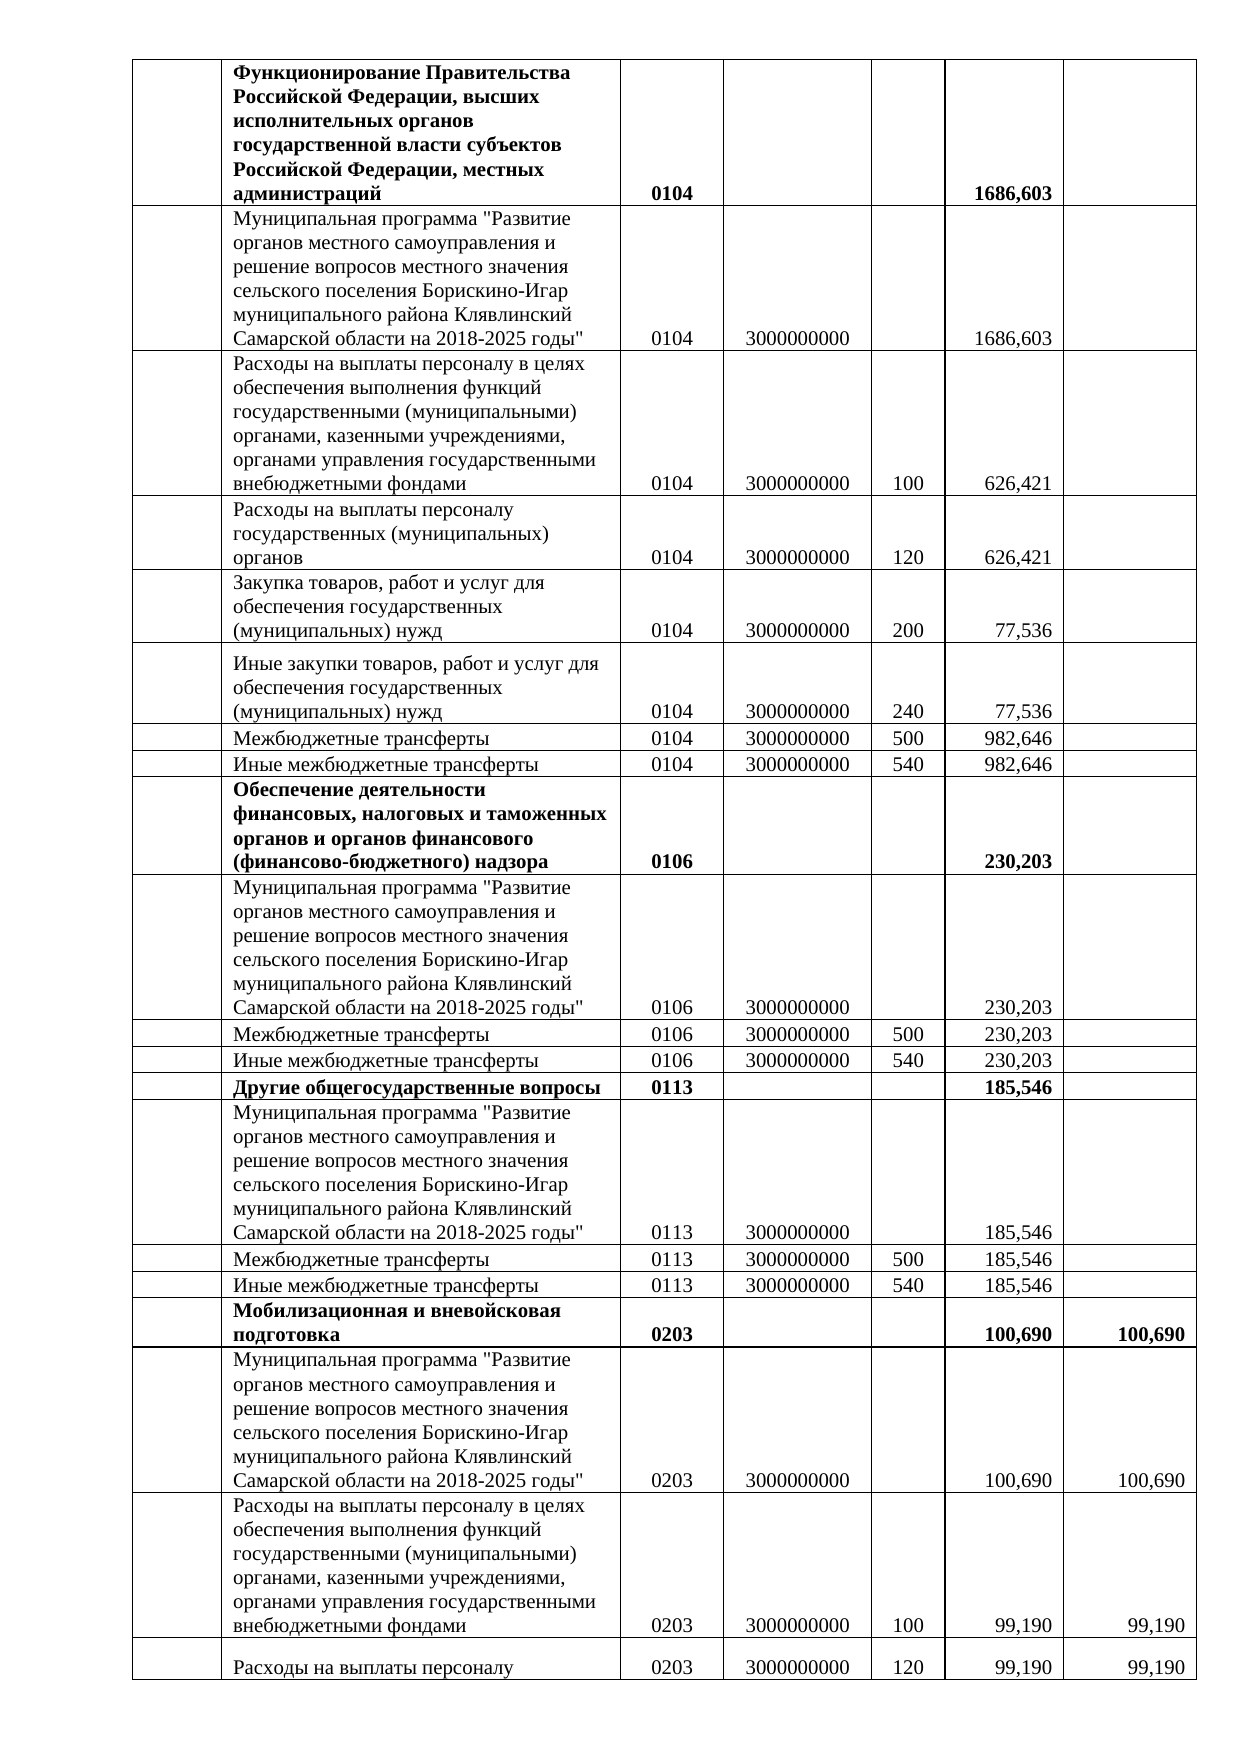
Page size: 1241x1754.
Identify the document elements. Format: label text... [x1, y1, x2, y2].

table_cell [872, 1100, 944, 1244]
table_cell 3000000000 [724, 1638, 871, 1679]
table_cell [133, 496, 221, 569]
table_cell [133, 570, 221, 642]
table_cell 540 [872, 751, 944, 776]
table_cell 3000000000 [724, 875, 871, 1019]
table_cell 982,646 [946, 724, 1063, 750]
table_cell 982,646 [946, 751, 1063, 776]
table_cell Мобилизационная и вневойсковая подготовка [222, 1298, 620, 1346]
table_cell 0203 [621, 1638, 723, 1679]
table_cell [133, 1272, 221, 1297]
table_cell 0203 [621, 1493, 723, 1637]
table_cell [1064, 1073, 1196, 1099]
table_cell 230,203 [946, 1020, 1063, 1046]
table_cell [872, 206, 944, 350]
table_cell [133, 351, 221, 495]
table_cell 3000000000 [724, 1020, 871, 1046]
table_cell 100,690 [946, 1348, 1063, 1492]
table_cell 3000000000 [724, 1245, 871, 1271]
table_cell [133, 206, 221, 350]
table_cell [1064, 724, 1196, 750]
table_cell 0104 [621, 751, 723, 776]
table_cell 500 [872, 724, 944, 750]
table_cell 185,546 [946, 1100, 1063, 1244]
table_cell [872, 1298, 944, 1346]
table_cell [1064, 1047, 1196, 1072]
table_cell 240 [872, 643, 944, 723]
table_cell Функционирование Правительства Российской Федерации, высших исполнительных органов государственной власти субъектов Российской Федерации, местных администраций [222, 60, 620, 204]
table_cell 0104 [621, 206, 723, 350]
table_cell 99,190 [1064, 1493, 1196, 1637]
table_cell 540 [872, 1272, 944, 1297]
table_cell [133, 1348, 221, 1492]
table_cell Иные межбюджетные трансферты [222, 1047, 620, 1072]
table_cell [724, 777, 871, 873]
table_cell 0113 [621, 1245, 723, 1271]
table_cell 0113 [621, 1073, 723, 1099]
table_cell [872, 777, 944, 873]
table_cell Межбюджетные трансферты [222, 1020, 620, 1046]
table_cell 3000000000 [724, 1348, 871, 1492]
table_cell 3000000000 [724, 1493, 871, 1637]
table_cell 1686,603 [946, 60, 1063, 204]
table_cell [872, 1073, 944, 1099]
table_cell 185,546 [946, 1245, 1063, 1271]
table_cell Межбюджетные трансферты [222, 1245, 620, 1271]
table_cell 99,190 [1064, 1638, 1196, 1679]
table_cell [1064, 751, 1196, 776]
table_cell 0106 [621, 777, 723, 873]
table_cell 120 [872, 1638, 944, 1679]
table_cell 230,203 [946, 875, 1063, 1019]
table_cell 3000000000 [724, 496, 871, 569]
table_cell 3000000000 [724, 1272, 871, 1297]
table_cell [133, 875, 221, 1019]
table_cell Иные закупки товаров, работ и услуг для обеспечения государственных (муниципальных) нужд [222, 643, 620, 723]
table_cell 1686,603 [946, 206, 1063, 350]
table_cell 0106 [621, 1047, 723, 1072]
table_cell 540 [872, 1047, 944, 1072]
table_cell 3000000000 [724, 351, 871, 495]
table_cell [724, 1298, 871, 1346]
table_cell 0203 [621, 1348, 723, 1492]
table_cell 185,546 [946, 1272, 1063, 1297]
table_cell [1064, 1245, 1196, 1271]
table_cell Обеспечение деятельности финансовых, налоговых и таможенных органов и органов финансового (финансово-бюджетного) надзора [222, 777, 620, 873]
table_cell 0104 [621, 643, 723, 723]
table_cell [1064, 1100, 1196, 1244]
table_cell 99,190 [946, 1638, 1063, 1679]
table_cell Иные межбюджетные трансферты [222, 751, 620, 776]
table_cell 0203 [621, 1298, 723, 1346]
table_cell [1064, 643, 1196, 723]
table_cell [872, 875, 944, 1019]
table_cell 3000000000 [724, 1100, 871, 1244]
table_cell 0104 [621, 570, 723, 642]
table_cell 0113 [621, 1272, 723, 1297]
table_cell 99,190 [946, 1493, 1063, 1637]
table_cell 120 [872, 496, 944, 569]
table_cell 100 [872, 1493, 944, 1637]
table_cell [133, 777, 221, 873]
table_cell [1064, 777, 1196, 873]
table_cell [133, 1020, 221, 1046]
table_cell [133, 1493, 221, 1637]
table_cell 3000000000 [724, 643, 871, 723]
table_cell [133, 643, 221, 723]
table_cell 3000000000 [724, 206, 871, 350]
table_cell [1064, 1020, 1196, 1046]
table_cell Другие общегосударственные вопросы [222, 1073, 620, 1099]
table_cell [1064, 60, 1196, 204]
table_cell Иные межбюджетные трансферты [222, 1272, 620, 1297]
table_cell [1064, 496, 1196, 569]
table_cell [133, 1100, 221, 1244]
table_cell [872, 60, 944, 204]
table_cell [1064, 875, 1196, 1019]
table_cell [872, 1348, 944, 1492]
table_cell 0113 [621, 1100, 723, 1244]
table_cell 500 [872, 1020, 944, 1046]
table_cell [133, 724, 221, 750]
table_cell Расходы на выплаты персоналу государственных (муниципальных) органов [222, 496, 620, 569]
table_cell 626,421 [946, 351, 1063, 495]
table_cell [133, 60, 221, 204]
table_cell 100,690 [1064, 1348, 1196, 1492]
table_cell 3000000000 [724, 1047, 871, 1072]
table_cell [133, 1298, 221, 1346]
table_cell Межбюджетные трансферты [222, 724, 620, 750]
table_cell [133, 751, 221, 776]
table_cell 626,421 [946, 496, 1063, 569]
table_cell 0106 [621, 1020, 723, 1046]
table_cell 185,546 [946, 1073, 1063, 1099]
table_cell Закупка товаров, работ и услуг для обеспечения государственных (муниципальных) нужд [222, 570, 620, 642]
table_cell 0104 [621, 496, 723, 569]
table_cell 230,203 [946, 1047, 1063, 1072]
table_cell [133, 1047, 221, 1072]
table_cell 3000000000 [724, 724, 871, 750]
table_cell [133, 1638, 221, 1679]
table_cell 0104 [621, 724, 723, 750]
table_cell [724, 1073, 871, 1099]
table_cell 230,203 [946, 777, 1063, 873]
table_cell 77,536 [946, 643, 1063, 723]
table_cell 0106 [621, 875, 723, 1019]
table_cell [1064, 351, 1196, 495]
table_cell [1064, 1272, 1196, 1297]
table_cell 0104 [621, 60, 723, 204]
table_cell 0104 [621, 351, 723, 495]
table_cell 100 [872, 351, 944, 495]
table_cell [133, 1073, 221, 1099]
table_cell 77,536 [946, 570, 1063, 642]
table_cell 3000000000 [724, 751, 871, 776]
table_cell 100,690 [1064, 1298, 1196, 1346]
table_cell [724, 60, 871, 204]
table_cell [1064, 206, 1196, 350]
table_cell 3000000000 [724, 570, 871, 642]
table_cell 100,690 [946, 1298, 1063, 1346]
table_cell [222, 1638, 620, 1679]
table_cell 200 [872, 570, 944, 642]
table_cell [1064, 570, 1196, 642]
table_cell 500 [872, 1245, 944, 1271]
table_cell [133, 1245, 221, 1271]
